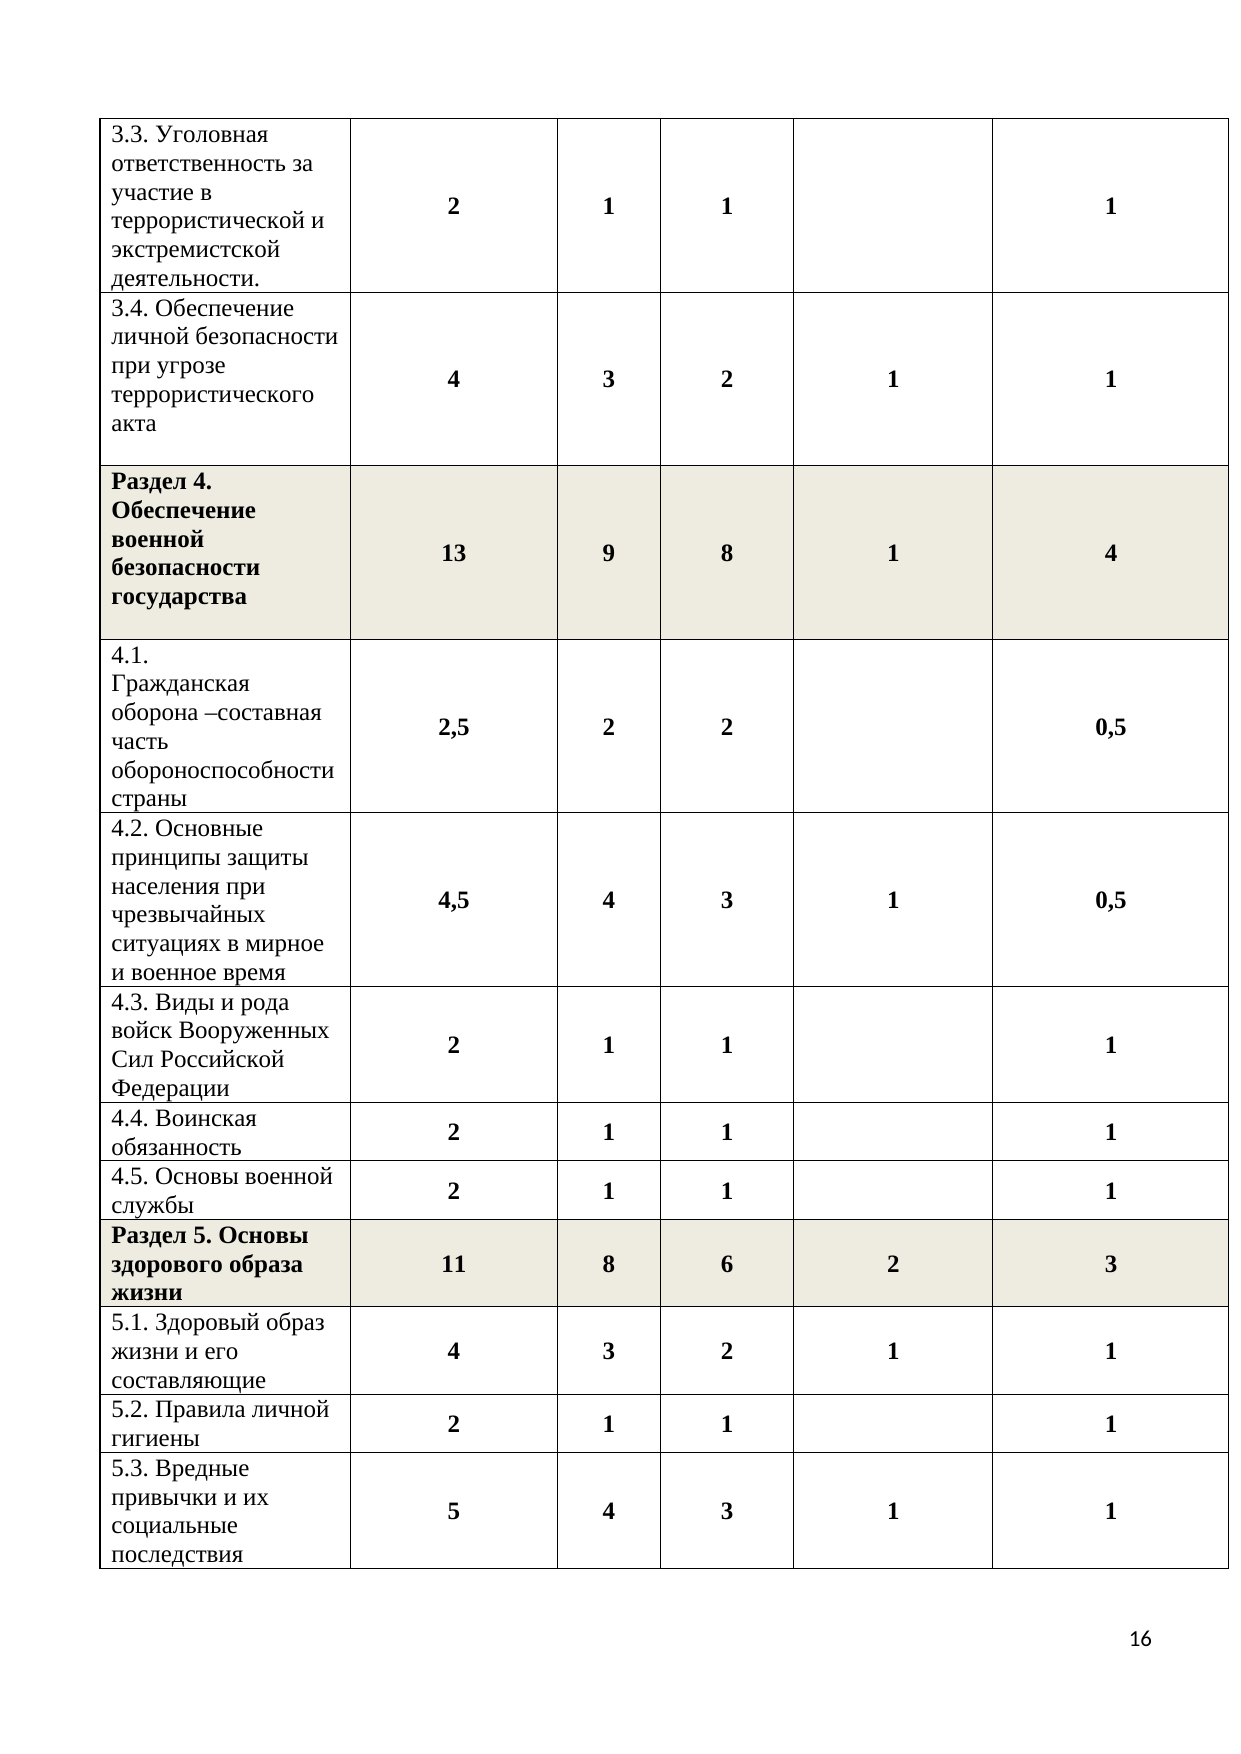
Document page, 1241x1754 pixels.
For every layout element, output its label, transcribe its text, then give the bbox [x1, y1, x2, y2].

table_cell 13 [351, 466, 557, 639]
table_cell 4.3. Виды и рода войск Вооруженных Сил Российской Федерации [101, 987, 350, 1102]
table_cell 4 [558, 813, 660, 986]
table_cell 1 [558, 1161, 660, 1219]
table_cell 0,5 [993, 640, 1228, 812]
table_cell 1 [558, 1395, 660, 1452]
table_cell 4 [993, 466, 1228, 639]
table_cell [794, 1395, 992, 1452]
table_cell 2 [351, 1103, 557, 1160]
table_cell 4 [351, 293, 557, 465]
table_cell 1 [661, 987, 793, 1102]
table_cell 2 [558, 640, 660, 812]
table_cell 3.3. Уголовная ответственность за участие в террористической и экстремистской деятельности. [101, 119, 350, 292]
table_cell 4 [351, 1307, 557, 1393]
table_cell 1 [661, 119, 793, 292]
table_cell 1 [794, 293, 992, 465]
table_cell 1 [661, 1395, 793, 1452]
table_cell 5.2. Правила личной гигиены [101, 1395, 350, 1452]
table_cell [794, 987, 992, 1102]
table_cell 3 [558, 293, 660, 465]
table_cell 2 [351, 119, 557, 292]
table_cell 2 [351, 1161, 557, 1219]
table_cell Раздел 5. Основы здорового образа жизни [101, 1220, 350, 1306]
table_cell [794, 1161, 992, 1219]
table_cell 1 [993, 293, 1228, 465]
table_cell [794, 1103, 992, 1160]
table_cell 2,5 [351, 640, 557, 812]
table_cell 1 [794, 813, 992, 986]
table_cell 1 [993, 1103, 1228, 1160]
table_cell 2 [661, 293, 793, 465]
table_cell 8 [661, 466, 793, 639]
table_cell 1 [794, 1453, 992, 1568]
table_cell 4 [558, 1453, 660, 1568]
table_cell 5 [351, 1453, 557, 1568]
table_cell 3 [661, 813, 793, 986]
table_cell 3 [661, 1453, 793, 1568]
table_cell 4.2. Основные принципы защиты населения при чрезвычайных ситуациях в мирное и военное время [101, 813, 350, 986]
table_cell 2 [661, 640, 793, 812]
table_cell 2 [661, 1307, 793, 1393]
table_cell 2 [794, 1220, 992, 1306]
table_cell 1 [993, 1453, 1228, 1568]
table_cell [794, 640, 992, 812]
table_cell 1 [558, 987, 660, 1102]
table_cell 0,5 [993, 813, 1228, 986]
table_cell 4.1. Гражданская оборона –составная часть обороноспособности страны [101, 640, 350, 812]
table_cell 1 [993, 1161, 1228, 1219]
table_cell 1 [661, 1103, 793, 1160]
table_cell 8 [558, 1220, 660, 1306]
table_cell 3 [993, 1220, 1228, 1306]
table_cell 1 [794, 466, 992, 639]
table_cell 1 [993, 987, 1228, 1102]
table_cell 3.4. Обеспечение личной безопасности при угрозе террористического акта [101, 293, 350, 465]
table_cell 1 [558, 1103, 660, 1160]
table_cell 3 [558, 1307, 660, 1393]
table_cell 1 [993, 119, 1228, 292]
table_cell 6 [661, 1220, 793, 1306]
table_cell 1 [993, 1395, 1228, 1452]
table_cell 2 [351, 987, 557, 1102]
table_cell 1 [794, 1307, 992, 1393]
table_cell 2 [351, 1395, 557, 1452]
table_cell 9 [558, 466, 660, 639]
table_cell 5.3. Вредные привычки и их социальные последствия [101, 1453, 350, 1568]
table_cell 5.1. Здоровый образ жизни и его составляющие [101, 1307, 350, 1393]
table_cell 4.5. Основы военной службы [101, 1161, 350, 1219]
table_cell 4.4. Воинская обязанность [101, 1103, 350, 1160]
table_cell [794, 119, 992, 292]
table_cell 4,5 [351, 813, 557, 986]
table_cell 1 [661, 1161, 793, 1219]
table_cell 11 [351, 1220, 557, 1306]
table_cell 1 [558, 119, 660, 292]
table_cell Раздел 4. Обеспечение военной безопасности государства [101, 466, 350, 639]
table_cell 1 [993, 1307, 1228, 1393]
